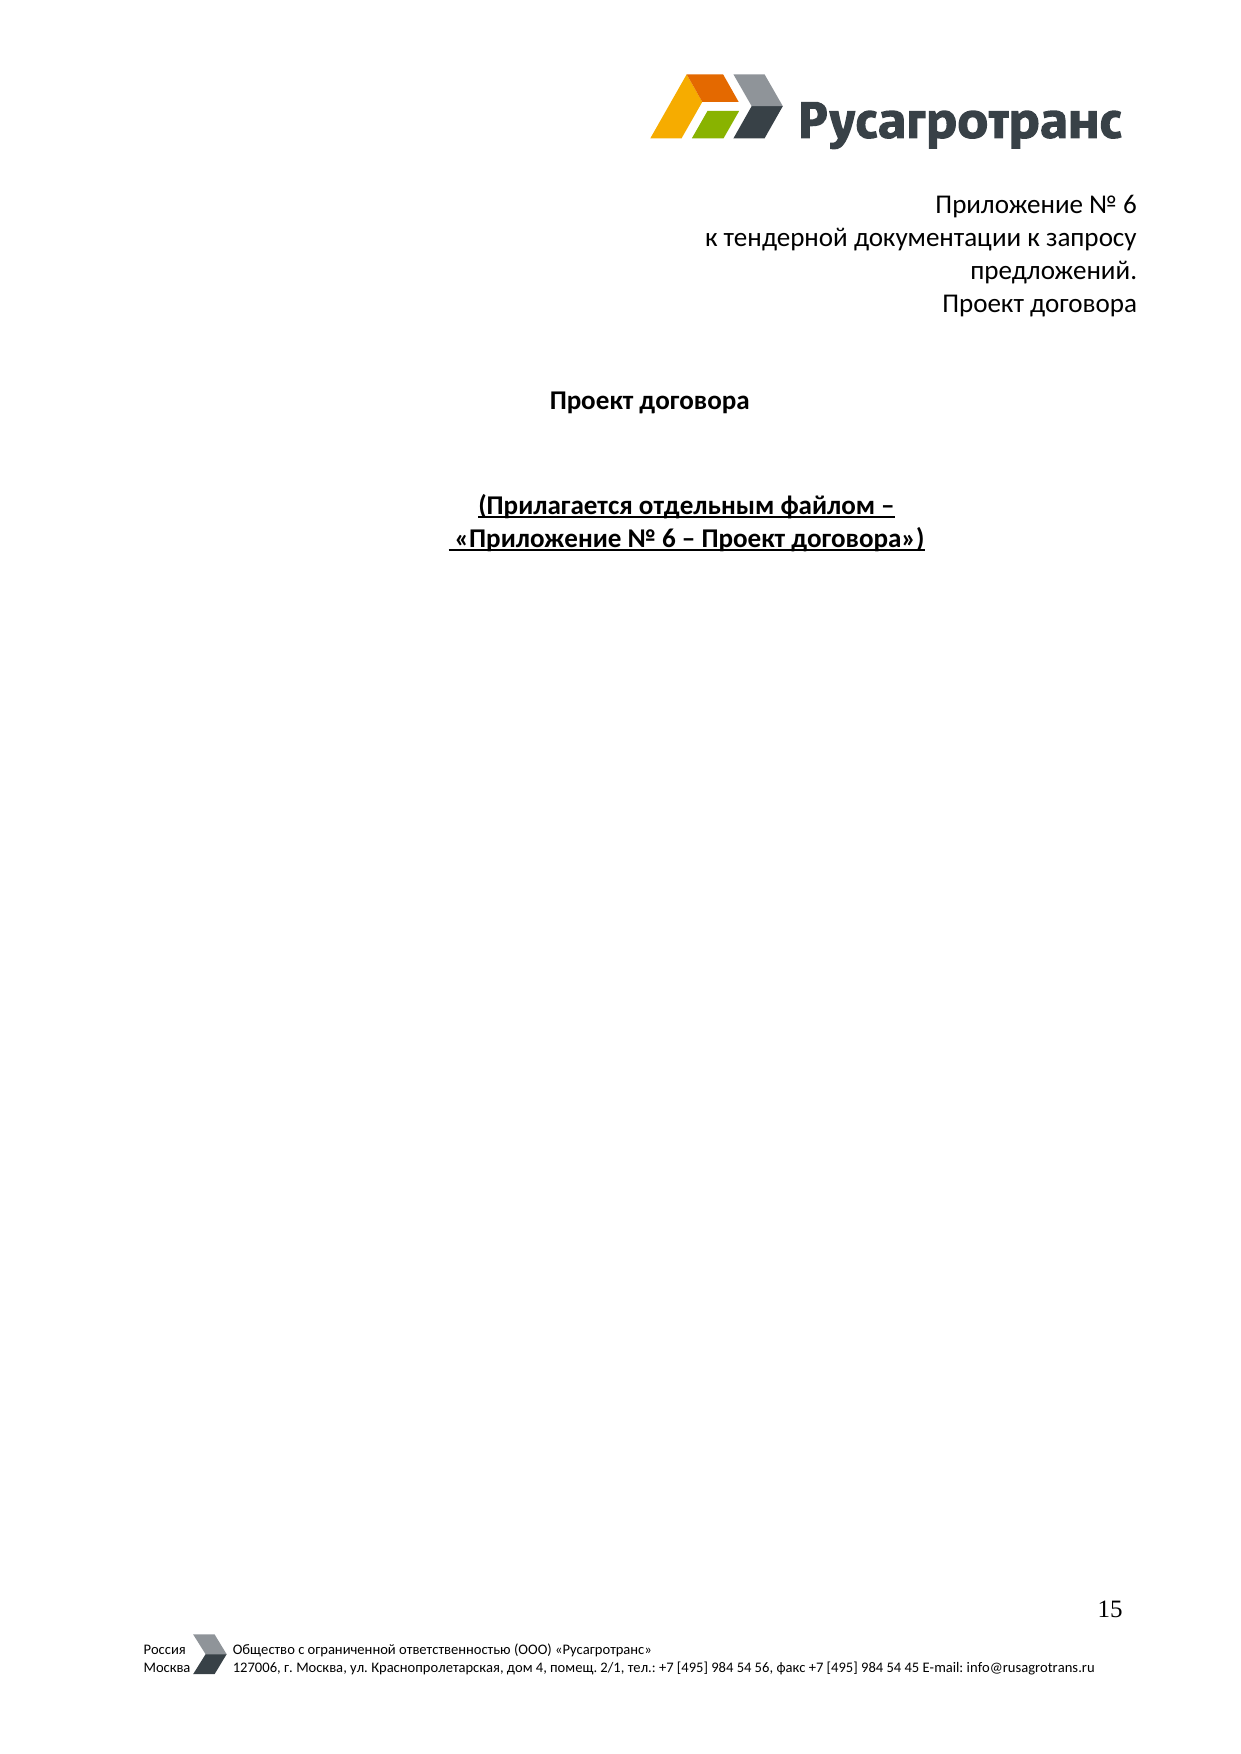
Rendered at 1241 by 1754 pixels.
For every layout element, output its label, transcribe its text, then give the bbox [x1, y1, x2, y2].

text «Приложение № 6 – Проект договора») [177, 521, 1122, 554]
subtitle Приложение № 6 к тендерной документации к запросу предложений. Проект договора [591, 187, 1137, 319]
text Проект договора [177, 383, 1122, 416]
text (Прилагается отдельным файлом – [177, 488, 1122, 521]
